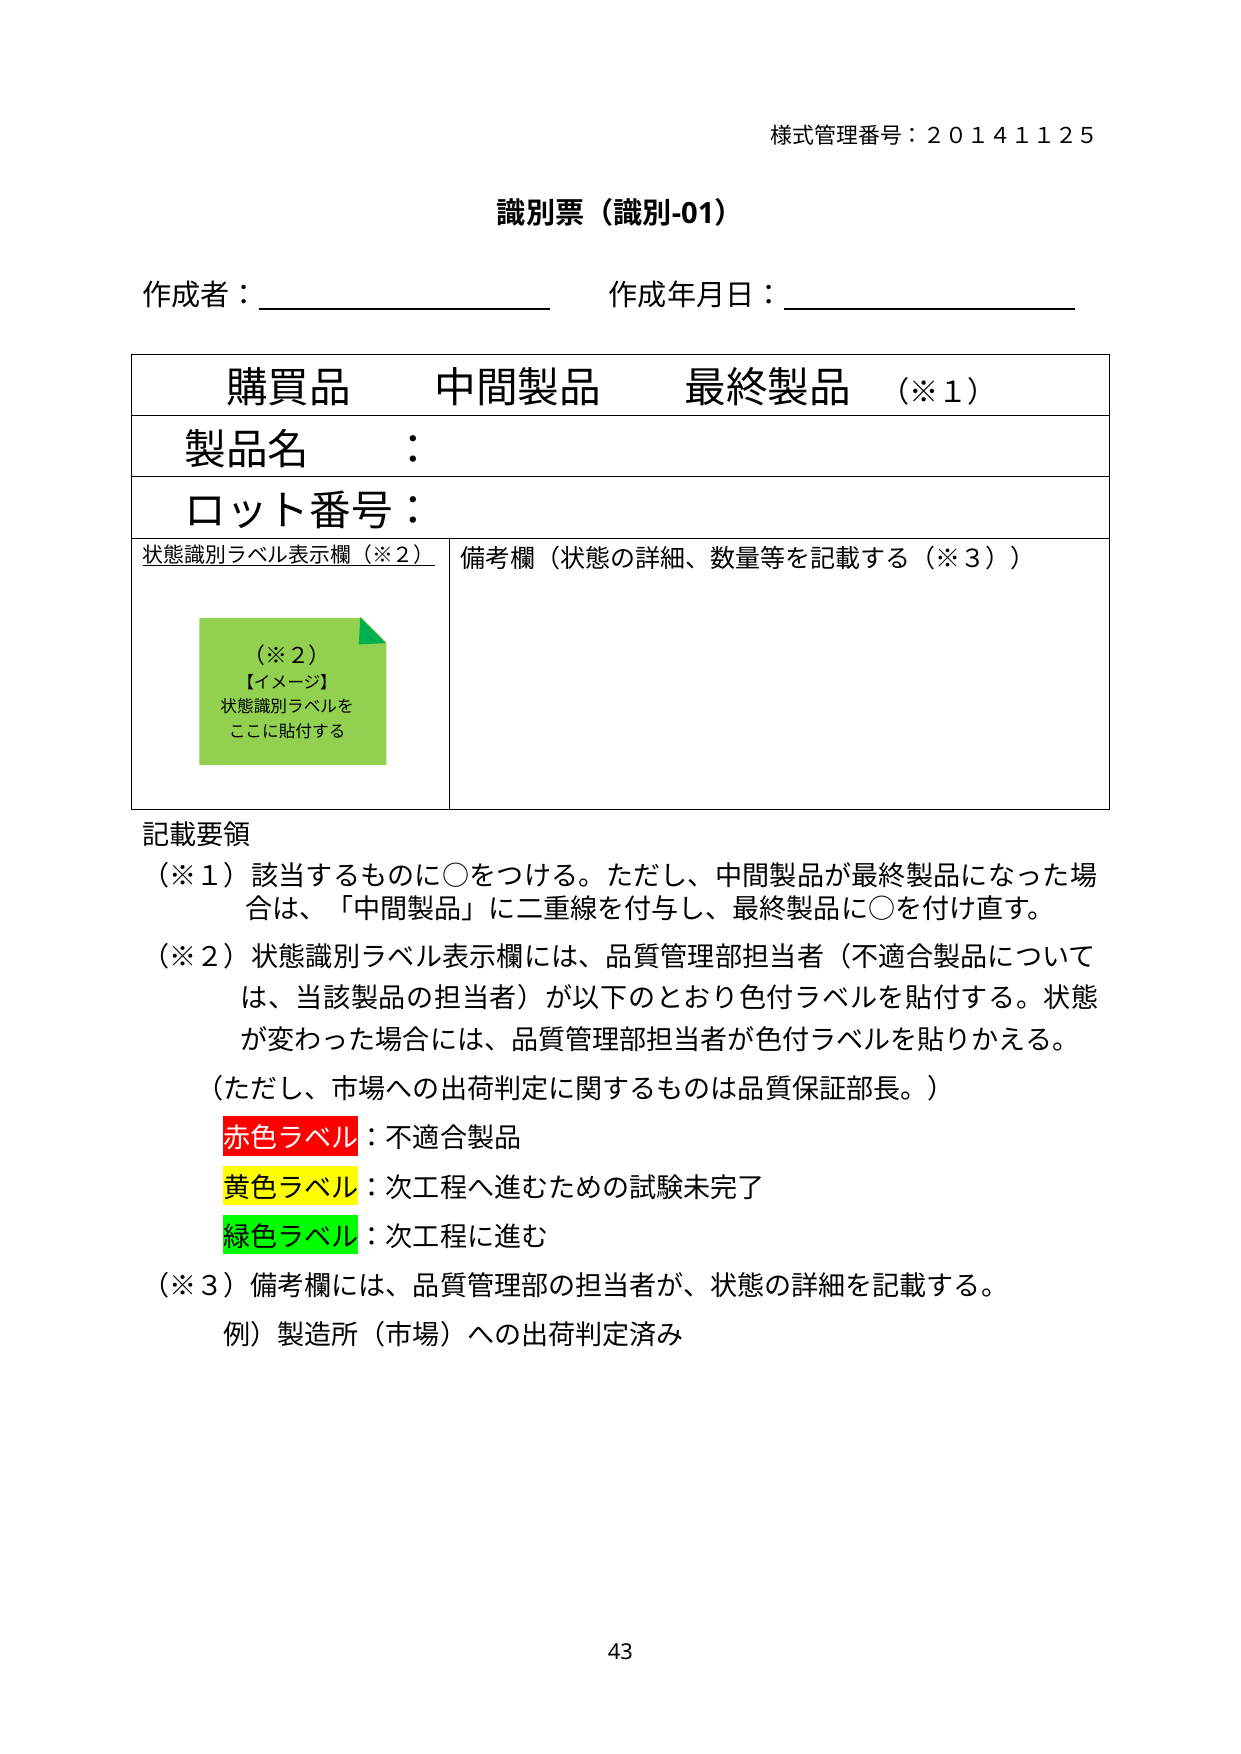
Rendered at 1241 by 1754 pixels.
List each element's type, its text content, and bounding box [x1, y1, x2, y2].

text （※１）該当するものに○をつける。ただし、中間製品が最終製品になった場合は、「中間製品」に二重線を付与し、最終製品に○を付け直す。 [142, 859, 1098, 925]
text （※３）備考欄には、品質管理部の担当者が、状態の詳細を記載する。 [142, 1262, 1098, 1304]
text 赤色ラベル：不適合製品 [142, 1114, 1098, 1156]
text 緑色ラベル：次工程に進む [142, 1213, 1098, 1254]
text 記載要領 [142, 818, 1098, 851]
table_cell 製品名 ： [132, 416, 1109, 476]
text 黄色ラベル：次工程へ進むための試験未完了 [142, 1164, 1098, 1205]
table_cell 状態識別ラベル表示欄（※２） [132, 539, 449, 809]
table_header 購買品 中間製品 最終製品 （※１） [132, 355, 1109, 415]
table_cell 備考欄（状態の詳細、数量等を記載する（※３）） [450, 539, 1109, 809]
text （※２）状態識別ラベル表示欄には、品質管理部担当者（不適合製品については、当該製品の担当者）が以下のとおり色付ラベルを貼付する。状態が変わった場合には、品質管理部担当者が色付ラベルを貼りかえる。 [142, 933, 1098, 1058]
text 作成者： 作成年月日： [142, 272, 1098, 314]
text （ただし、市場への出荷判定に関するものは品質保証部長。） [142, 1065, 1098, 1107]
text 識別票（識別-01） [142, 189, 1098, 232]
table_cell ロット番号： [132, 477, 1109, 538]
text 例）製造所（市場）への出荷判定済み [142, 1311, 1098, 1353]
